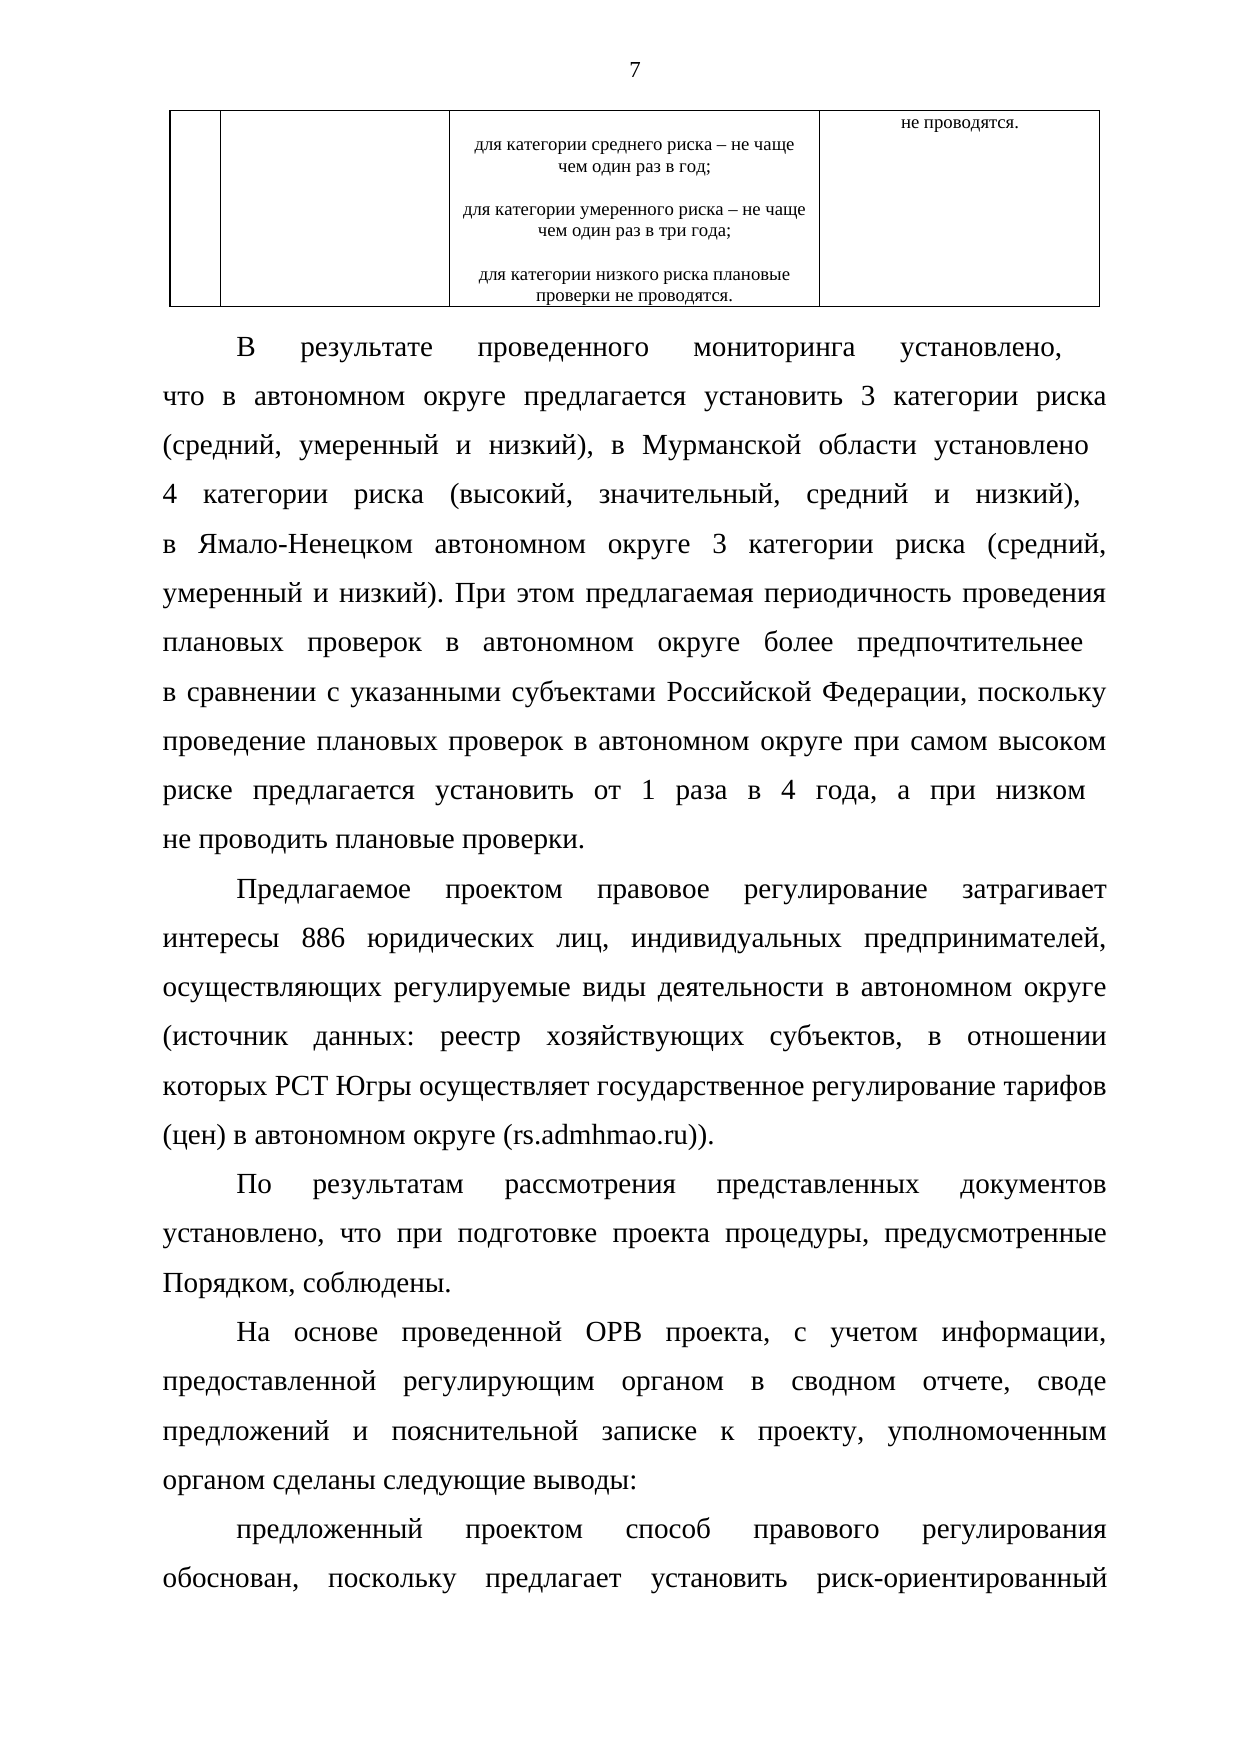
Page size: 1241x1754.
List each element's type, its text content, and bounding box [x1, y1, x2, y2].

text Предлагаемое проектом правовое регулирование затрагивает интересы 886 юридических лиц, индивидуальных предпринимателей, осуществляющих регулируемые виды деятельности в автономном округе (источник данных: реестр хозяйствующих субъектов, в отношении которых РСТ Югры осуществляет государственное регулирование тарифов (цен) в автономном округе (rs.admhmao.ru)). [162, 871, 1107, 1151]
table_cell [221, 111, 449, 306]
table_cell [450, 111, 819, 306]
text В результате проведенного мониторинга установлено, что в автономном округе предлагается установить 3 категории риска (средний, умеренный и низкий), в Мурманской области установлено 4 категории риска (высокий, значительный, средний и низкий), в Ямало-Ненецком автономном округе 3 категории риска (средний, умеренный и низкий). При этом предлагаемая периодичность проведения плановых проверок в автономном округе более предпочтительнее в сравнении с указанными субъектами Российской Федерации, поскольку проведение плановых проверок в автономном округе при самом высоком риске предлагается установить от 1 раза в 4 года, а при низком не проводить плановые проверки. [162, 329, 1107, 855]
text На основе проведенной ОРВ проекта, с учетом информации, предоставленной регулирующим органом в сводном отчете, своде предложений и пояснительной записке к проекту, уполномоченным органом сделаны следующие выводы: [162, 1314, 1107, 1496]
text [162, 1511, 1107, 1594]
table_cell 2. [171, 111, 220, 306]
text По результатам рассмотрения представленных документов установлено, что при подготовке проекта процедуры, предусмотренные Порядком, соблюдены. [162, 1166, 1107, 1298]
